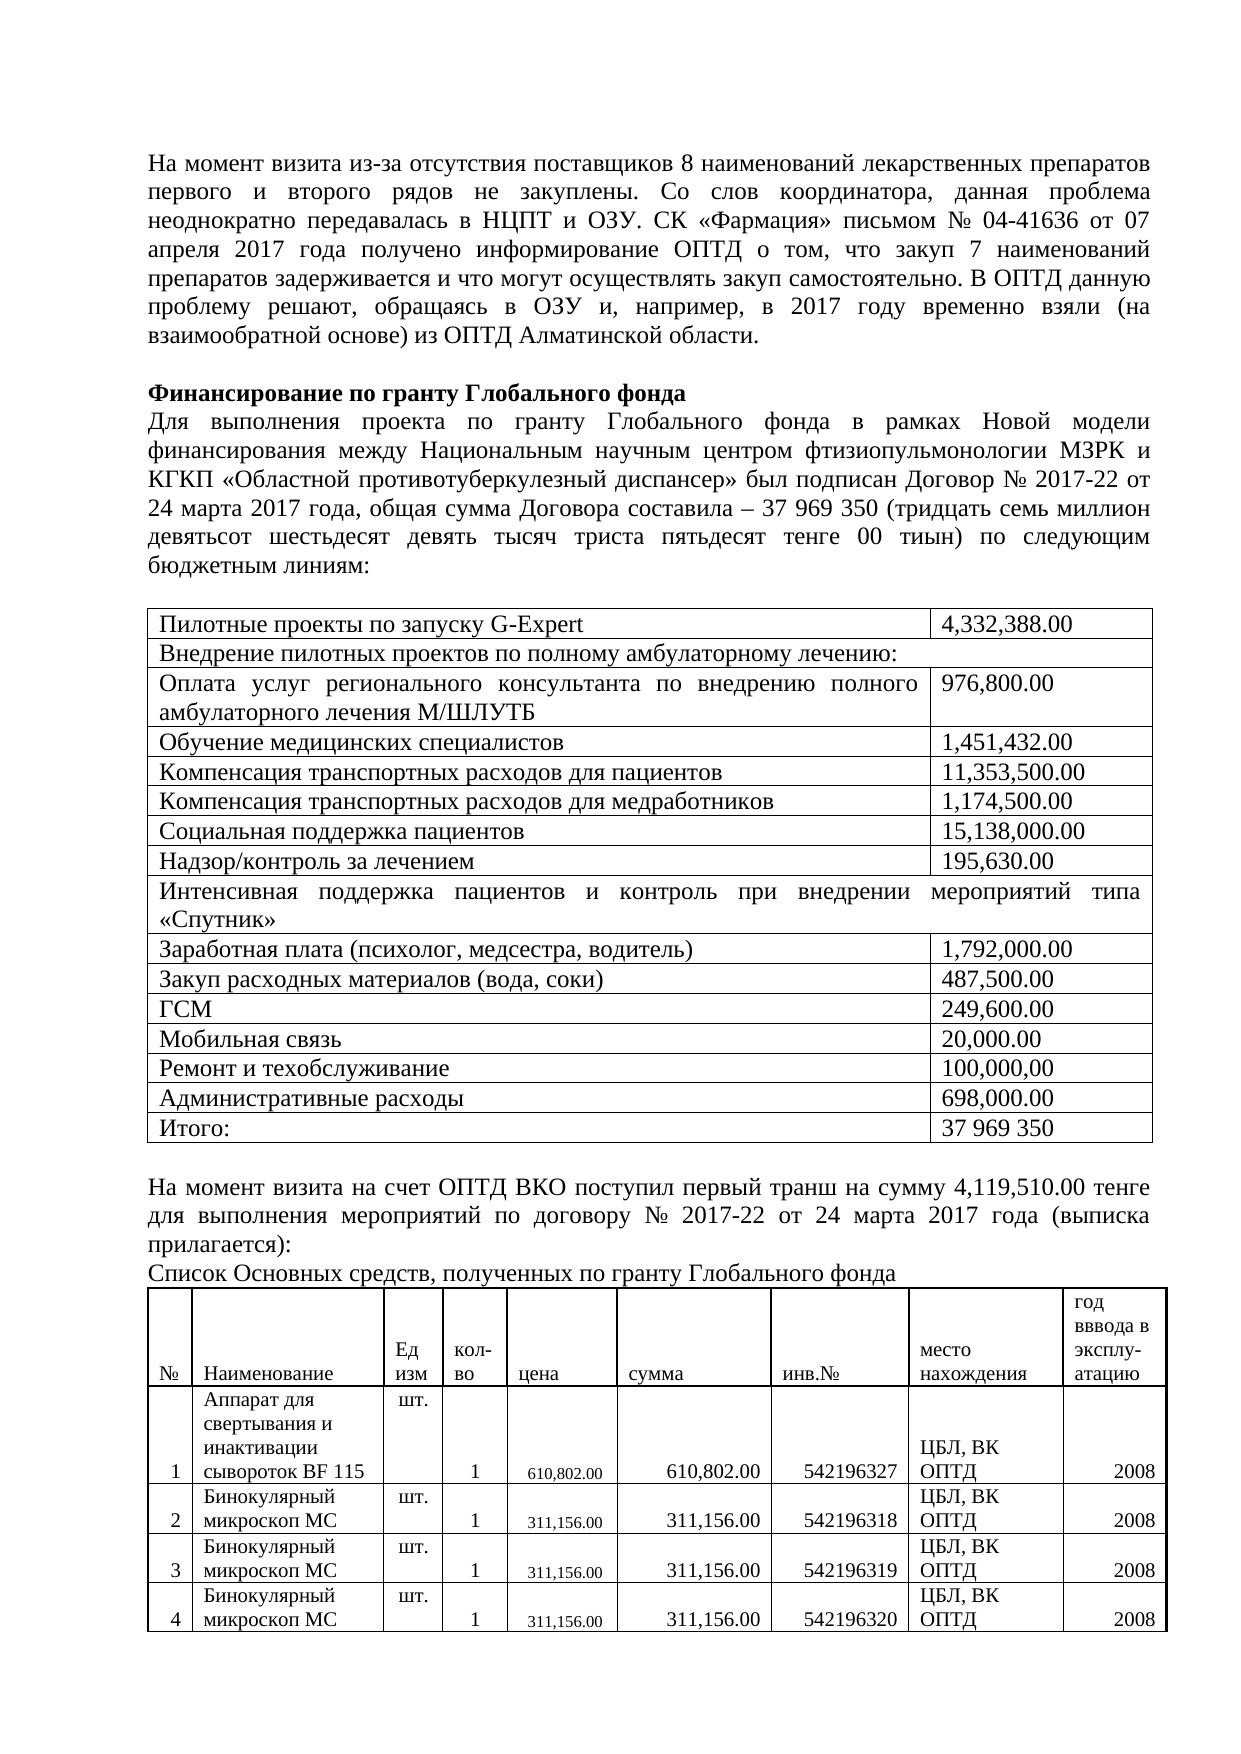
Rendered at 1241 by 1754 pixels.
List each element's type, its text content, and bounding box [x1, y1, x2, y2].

table_cell Обучение медицинских специалистов [148, 727, 930, 756]
table_cell 1,792,000.00 [931, 934, 1152, 963]
table_cell Бинокулярный микроскоп МС [193, 1534, 383, 1582]
table_cell Компенсация транспортных расходов для пациентов [148, 757, 930, 785]
table_cell Итого: [148, 1113, 930, 1142]
table_cell 1 [443, 1534, 507, 1582]
table_cell 1 [443, 1583, 507, 1631]
table_header цена [508, 1289, 616, 1385]
table_header Пилотные проекты по запуску G-Expert [148, 609, 930, 637]
table_cell Оплата услуг регионального консультанта по внедрению полного амбулаторного лечения М/ШЛУТБ [148, 668, 930, 726]
table_header Ед изм [385, 1289, 442, 1385]
table_cell 542196327 [772, 1387, 908, 1483]
text На момент визита на счет ОПТД ВКО поступил первый транш на сумму 4,119,510.00 тенге для выполнения мероприятий по договору № 2017-22 от 24 марта 2017 года (выписка прилагается): [148, 1172, 1152, 1258]
table_cell 20,000.00 [931, 1024, 1152, 1052]
table_cell 4 [149, 1583, 192, 1631]
table_cell 542196318 [772, 1484, 908, 1532]
table_cell 311,156.00 [618, 1484, 771, 1532]
table_cell 100,000,00 [931, 1054, 1152, 1082]
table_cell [193, 1583, 383, 1631]
table_header место нахождения [910, 1289, 1062, 1385]
text Финансирование по гранту Глобального фонда [148, 378, 1152, 406]
table_cell шт. [384, 1387, 442, 1483]
table_cell 976,800.00 [931, 668, 1152, 726]
table_cell ЦБЛ, ВК ОПТД [909, 1484, 1063, 1532]
table_cell 610,802.00 [618, 1387, 771, 1483]
table_header сумма [618, 1289, 770, 1385]
table_cell Аппарат для свертывания и инактивации сывороток BF 115 [193, 1387, 383, 1483]
table_cell 311,156.00 [618, 1583, 771, 1631]
table_cell шт. [384, 1534, 442, 1582]
table_cell ЦБЛ, ВК ОПТД [909, 1583, 1063, 1631]
table_cell 1 [149, 1387, 192, 1483]
table_cell Надзор/контроль за лечением [148, 846, 930, 875]
list Для выполнения проекта по гранту Глобального фонда в рамках Новой модели финансирования между Национальным научным центром фтизиопульмонологии МЗРК и КГКП «Областной противотуберкулезный диспансер» был подписан Договор № 2017-22 от 24 марта 2017 года, общая сумма Договора составила – 37 969 350 (тридцать семь миллион девятьсот шестьдесят девять тысяч триста пятьдесят тенге 00 тиын) по следующим бюджетным линиям: [148, 406, 1152, 579]
table_cell 698,000.00 [931, 1083, 1152, 1112]
table_cell Внедрение пилотных проектов по полному амбулаторному лечению: [148, 639, 1152, 667]
table_cell Заработная плата (психолог, медсестра, водитель) [148, 934, 930, 963]
table_cell шт. [384, 1583, 442, 1631]
table_cell Бинокулярный микроскоп МС [193, 1484, 383, 1532]
table_header инв.№ [772, 1289, 908, 1385]
table_cell 249,600.00 [931, 994, 1152, 1023]
table_cell 1,451,432.00 [931, 727, 1152, 756]
table_cell 542196319 [772, 1534, 908, 1582]
table_cell 37 969 350 [931, 1113, 1152, 1142]
text На момент визита из-за отсутствия поставщиков 8 наименований лекарственных препаратов первого и второго рядов не закуплены. Со слов координатора, данная проблема неоднократно передавалась в НЦПТ и ОЗУ. СК «Фармация» письмом № 04-41636 от 07 апреля 2017 года получено информирование ОПТД о том, что закуп 7 наименований препаратов задерживается и что могут осуществлять закуп самостоятельно. В ОПТД данную проблему решают, обращаясь в ОЗУ и, например, в 2017 году временно взяли (на взаимообратной основе) из ОПТД Алматинской области. [148, 148, 1152, 349]
table_cell 11,353,500.00 [931, 757, 1152, 785]
table_header Наименование [193, 1289, 383, 1385]
table_header год вввода в эксплу-атацию [1064, 1289, 1165, 1385]
table_cell Интенсивная поддержка пациентов и контроль при внедрении мероприятий типа «Спутник» [148, 876, 1152, 933]
table_cell ЦБЛ, ВК ОПТД [909, 1387, 1063, 1483]
table_cell 3 [149, 1534, 192, 1582]
table_cell шт. [384, 1484, 442, 1532]
text Список Основных средств, полученных по гранту Глобального фонда [148, 1258, 1152, 1287]
table_header № [149, 1289, 191, 1385]
table_cell 195,630.00 [931, 846, 1152, 875]
table_cell 1,174,500.00 [931, 786, 1152, 815]
table_cell Административные расходы [148, 1083, 930, 1112]
table_header 4,332,388.00 [931, 609, 1152, 637]
table_header кол-во [444, 1289, 506, 1385]
table_cell 311,156.00 [618, 1534, 771, 1582]
table_cell Социальная поддержка пациентов [148, 816, 930, 845]
table_cell 2008 [1064, 1534, 1165, 1582]
table_cell ГСМ [148, 994, 930, 1023]
table_cell 15,138,000.00 [931, 816, 1152, 845]
table_cell 542196320 [772, 1583, 908, 1631]
table_cell Мобильная связь [148, 1024, 930, 1052]
table_cell 2 [149, 1484, 192, 1532]
table_cell Ремонт и техобслуживание [148, 1054, 930, 1082]
table_cell 311,156.00 [508, 1534, 617, 1582]
table_cell ЦБЛ, ВК ОПТД [909, 1534, 1063, 1582]
table_cell 1 [443, 1484, 507, 1532]
table_cell Закуп расходных материалов (вода, соки) [148, 964, 930, 993]
table_cell 311,156.00 [508, 1484, 617, 1532]
table_cell 2008 [1064, 1484, 1165, 1532]
table_cell 2008 [1064, 1583, 1165, 1631]
table_cell 610,802.00 [508, 1387, 617, 1483]
table_cell 487,500.00 [931, 964, 1152, 993]
table_cell 1 [443, 1387, 507, 1483]
table_cell 311,156.00 [508, 1583, 617, 1631]
table_cell Компенсация транспортных расходов для медработников [148, 786, 930, 815]
table_cell 2008 [1064, 1387, 1165, 1483]
